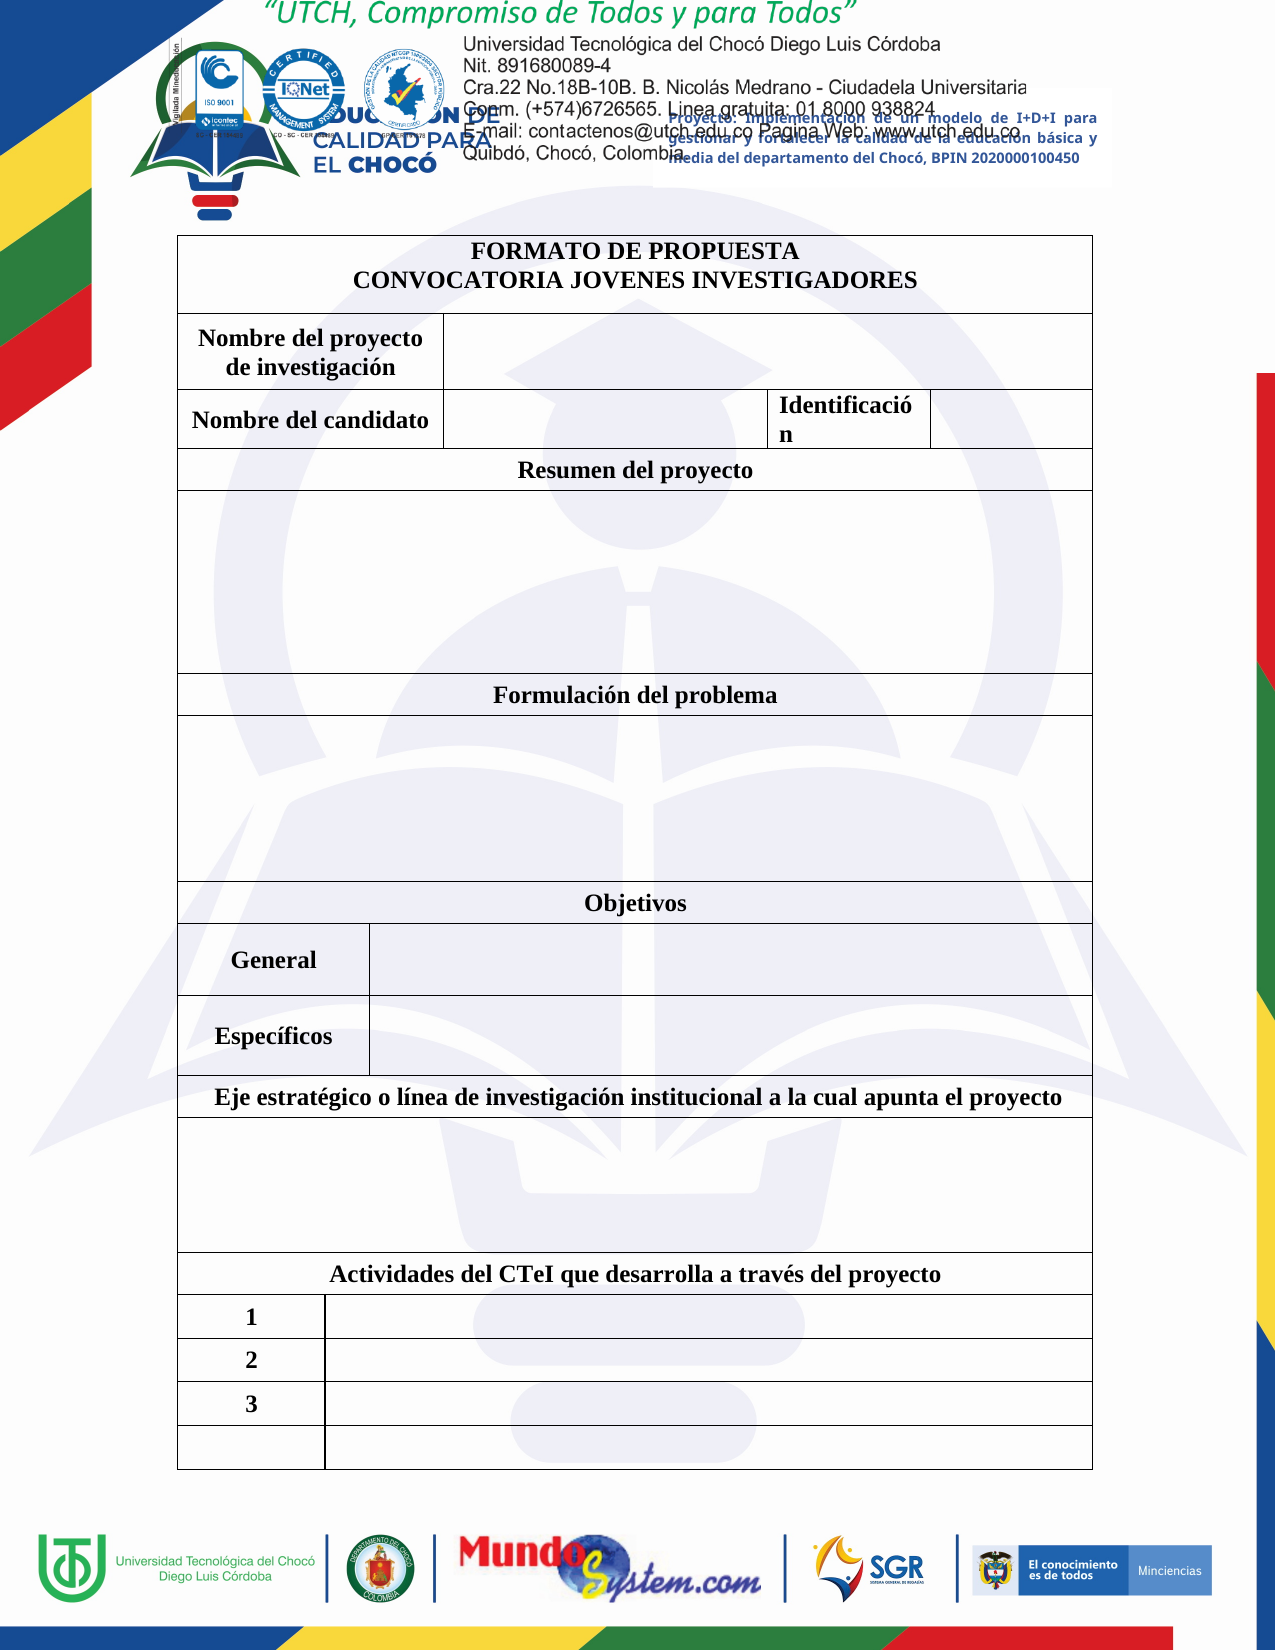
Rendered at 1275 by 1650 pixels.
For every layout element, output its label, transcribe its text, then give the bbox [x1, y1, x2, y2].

table_cell [178, 491, 1092, 673]
table_cell Objetivos [178, 882, 1092, 923]
table_cell Formulación del problema [178, 674, 1092, 715]
table_cell 2 [178, 1339, 324, 1381]
table_cell [178, 716, 1092, 881]
table_cell General [178, 924, 369, 995]
table_header FORMATO DE PROPUESTA CONVOCATORIA JOVENES INVESTIGADORES [178, 236, 1092, 313]
picture [0, 0, 1275, 1650]
table_cell [931, 390, 1092, 448]
table_cell [326, 1339, 1092, 1381]
table_cell [326, 1426, 1092, 1469]
table_cell [444, 390, 767, 448]
table_cell [444, 314, 1092, 389]
table_cell [370, 996, 1092, 1074]
table_cell [326, 1295, 1092, 1337]
table_cell Nombre del proyecto de investigación [178, 314, 443, 389]
table_cell [178, 1426, 324, 1469]
table_cell [178, 1118, 1092, 1252]
table_cell [326, 1382, 1092, 1425]
table_cell Nombre del candidato [178, 390, 443, 448]
table_cell Específicos [178, 996, 369, 1074]
table_cell Identificación [768, 390, 930, 448]
table_cell 3 [178, 1382, 324, 1425]
table_cell Eje estratégico o línea de investigación institucional a la cual apunta el proyecto [178, 1076, 1092, 1117]
table_cell [370, 924, 1092, 995]
table_cell 1 [178, 1295, 324, 1337]
table_cell Actividades del CTeI que desarrolla a través del proyecto [178, 1253, 1092, 1294]
table_cell Resumen del proyecto [178, 449, 1092, 490]
